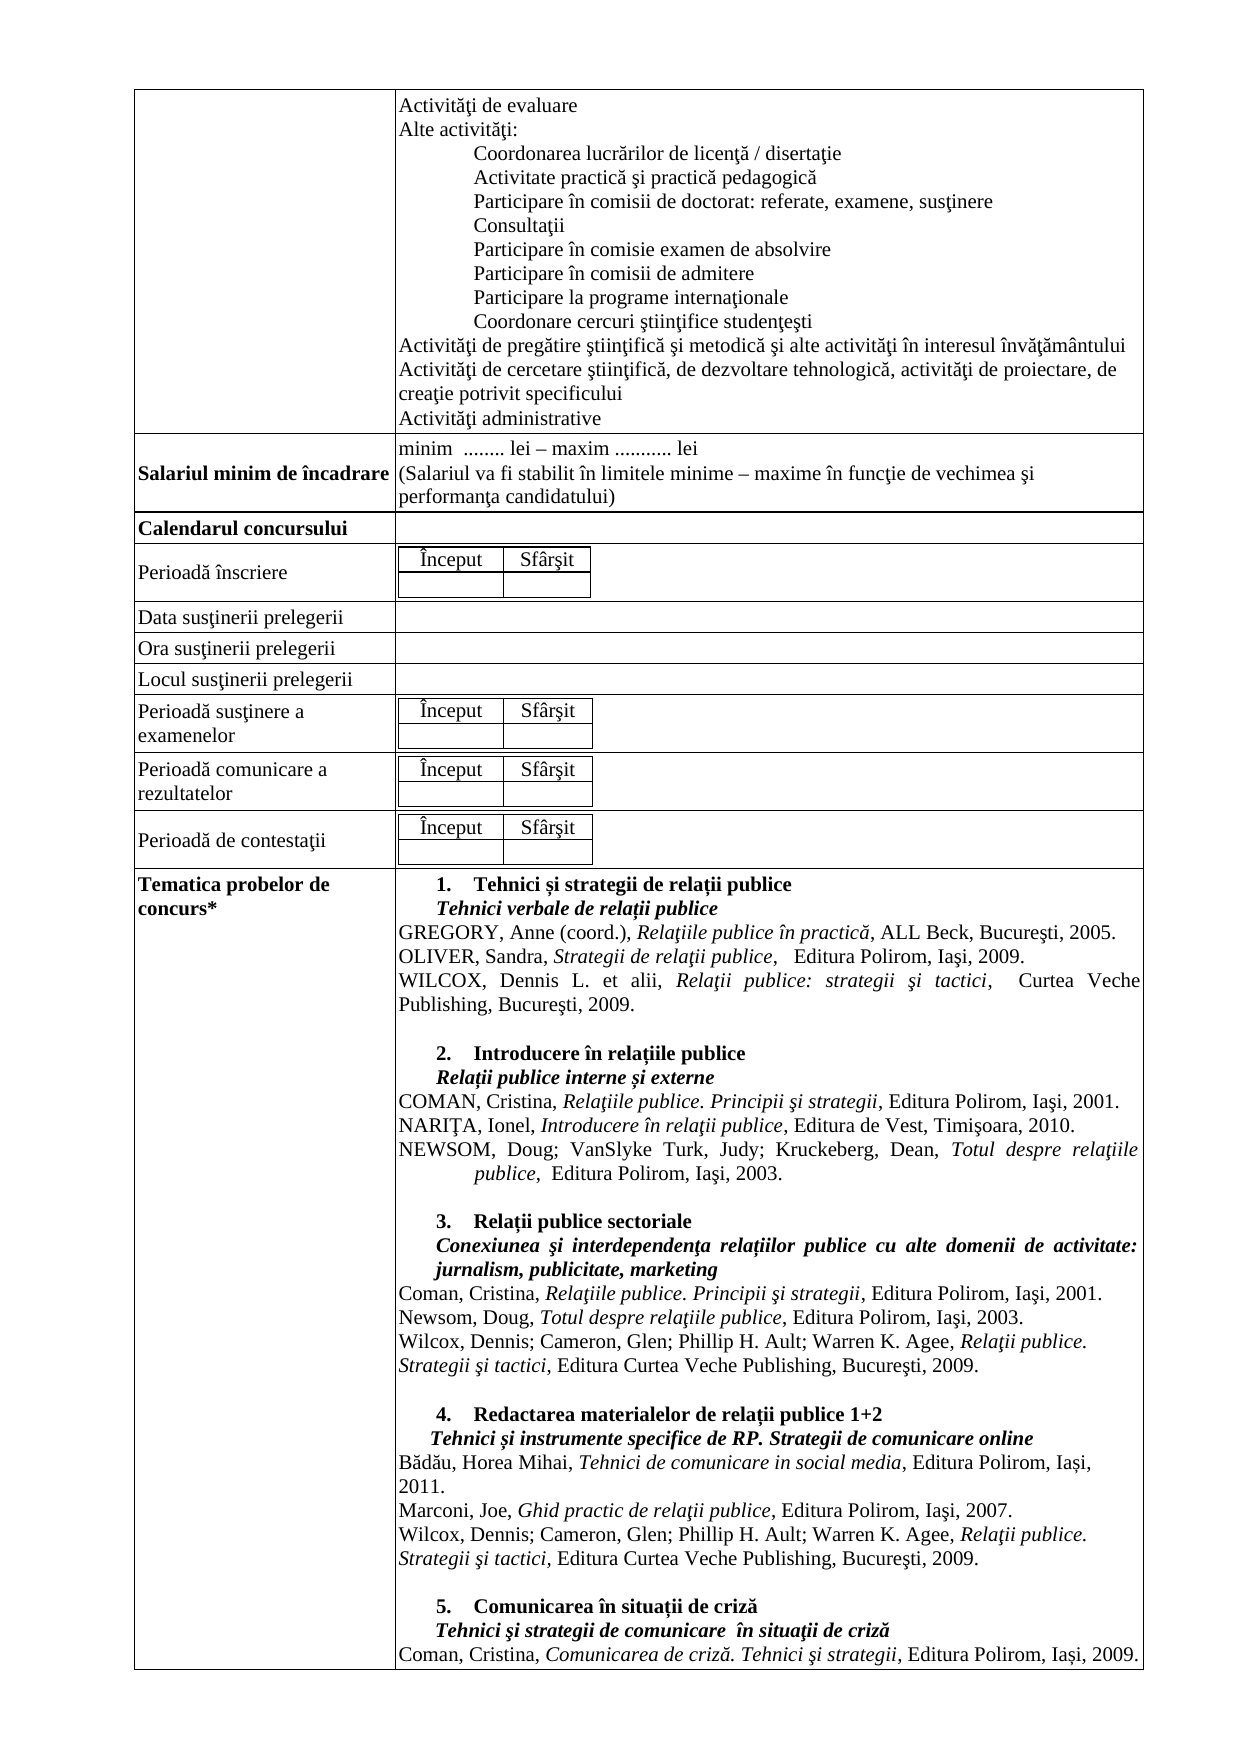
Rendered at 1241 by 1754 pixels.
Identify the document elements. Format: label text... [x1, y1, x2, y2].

table_cell [396, 811, 1143, 868]
table_cell [396, 602, 1143, 632]
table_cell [396, 869, 1143, 1669]
table_cell Perioadă susţinere a examenelor [135, 695, 395, 752]
table_cell [396, 664, 1143, 693]
table_cell Perioadă înscriere [135, 544, 395, 601]
table_cell Ora susţinerii prelegerii [135, 633, 395, 662]
table_cell minim ........ lei – maxim ........... lei (Salariul va fi stabilit în limitele minime – maxime în funcţie de vechimea şi performanţa candidatului) [396, 434, 1143, 511]
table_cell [396, 90, 1143, 432]
table_cell [396, 753, 1143, 810]
table_cell [396, 695, 1143, 752]
table_cell [396, 544, 1143, 601]
table_cell Salariul minim de încadrare [135, 434, 395, 511]
table_cell [396, 633, 1143, 662]
table_cell [396, 513, 1143, 542]
table_cell Locul susţinerii prelegerii [135, 664, 395, 693]
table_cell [135, 90, 395, 432]
table_cell Data susţinerii prelegerii [135, 602, 395, 632]
table_cell Perioadă comunicare a rezultatelor [135, 753, 395, 810]
table_cell Perioadă de contestaţii [135, 811, 395, 868]
table_cell Calendarul concursului [135, 513, 395, 542]
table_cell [135, 869, 395, 1669]
